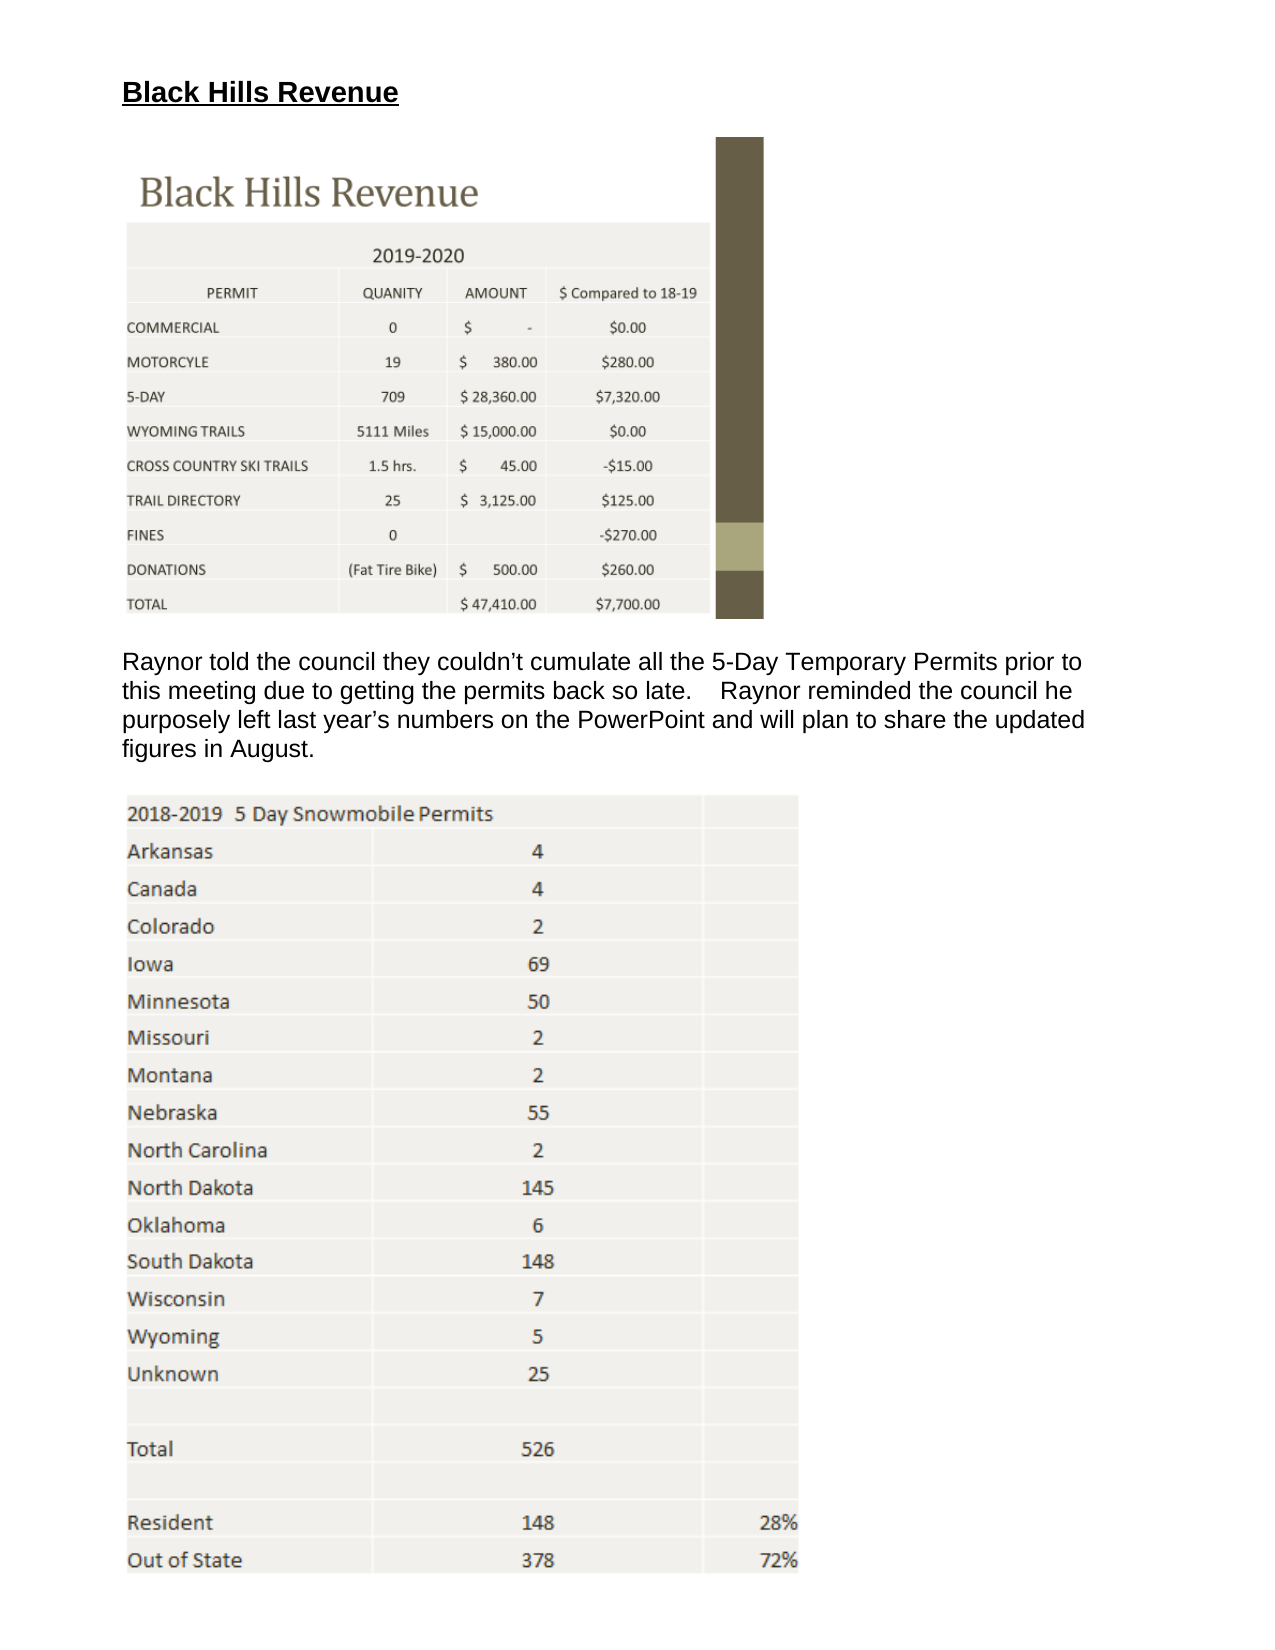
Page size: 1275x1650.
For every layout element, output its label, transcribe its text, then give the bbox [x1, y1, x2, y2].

text Black Hills Revenue [122, 75, 1087, 108]
picture [121, 791, 802, 1577]
picture [121, 137, 764, 619]
text Raynor told the council they couldn’t cumulate all the 5-Day Temporary Permits prior to this meeting due to getting the permits back so late. Raynor reminded the council he purposely left last year’s numbers on the PowerPoint and will plan to share the updated figures in August. [122, 647, 1087, 762]
